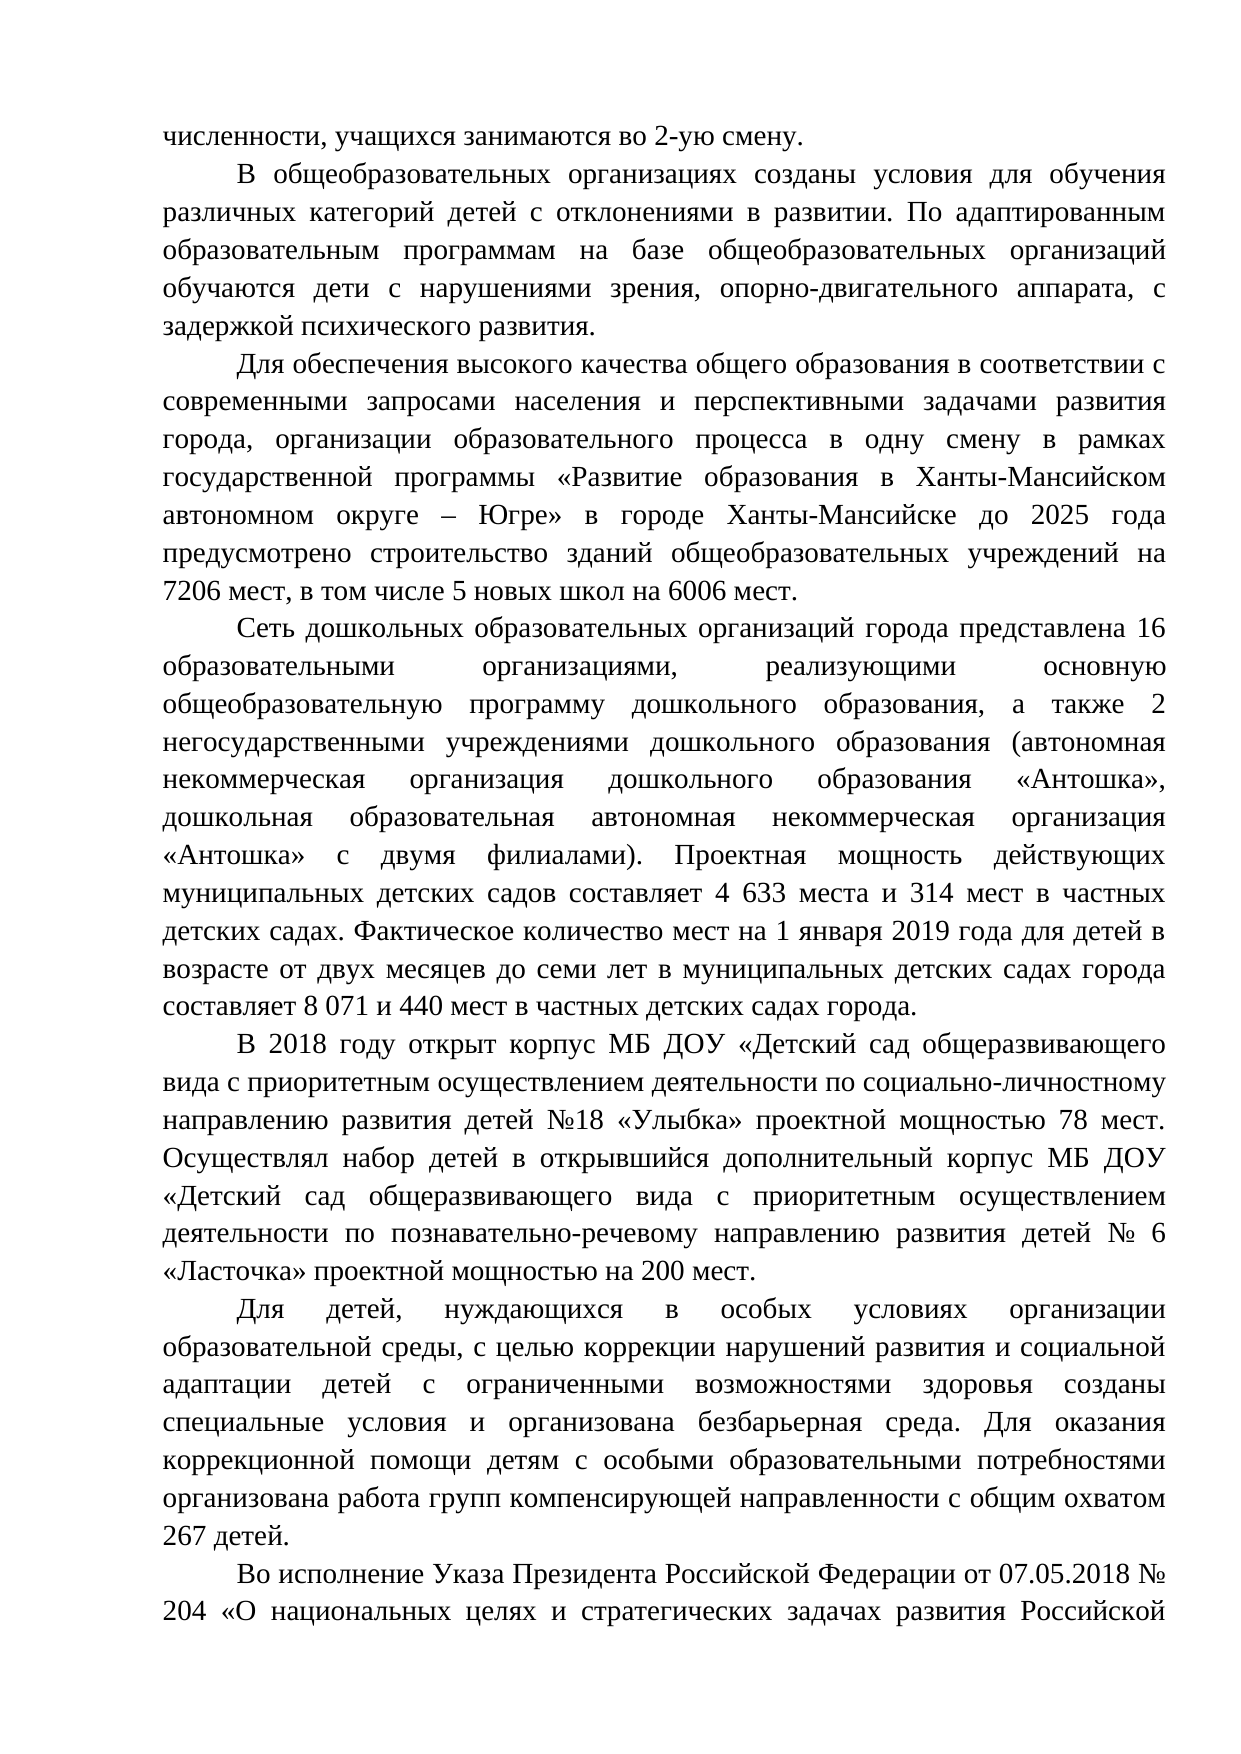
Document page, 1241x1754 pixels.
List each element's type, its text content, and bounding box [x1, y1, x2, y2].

text В 2018 году открыт корпус МБ ДОУ «Детский сад общеразвивающего вида с приоритетным осуществлением деятельности по социально-личностному направлению развития детей №18 «Улыбка» проектной мощностью 78 мест. Осуществлял набор детей в открывшийся дополнительный корпус МБ ДОУ «Детский сад общеразвивающего вида с приоритетным осуществлением деятельности по познавательно-речевому направлению развития детей № 6 «Ласточка» проектной мощностью на 200 мест. [162, 1026, 1167, 1287]
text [162, 118, 1167, 152]
text Сеть дошкольных образовательных организаций города представлена 16 образовательными организациями, реализующими основную общеобразовательную программу дошкольного образования, а также 2 негосударственными учреждениями дошкольного образования (автономная некоммерческая организация дошкольного образования «Антошка», дошкольная образовательная автономная некоммерческая организация «Антошка» с двумя филиалами). Проектная мощность действующих муниципальных детских садов составляет 4 633 места и 314 мест в частных детских садах. Фактическое количество мест на 1 января 2019 года для детей в возрасте от двух месяцев до семи лет в муниципальных детских садах города составляет 8 071 и 440 мест в частных детских садах города. [162, 610, 1167, 1022]
text Для детей, нуждающихся в особых условиях организации образовательной среды, с целью коррекции нарушений развития и социальной адаптации детей с ограниченными возможностями здоровья созданы специальные условия и организована безбарьерная среда. Для оказания коррекционной помощи детям с особыми образовательными потребностями организована работа групп компенсирующей направленности с общим охватом 267 детей. [162, 1291, 1167, 1551]
text Для обеспечения высокого качества общего образования в соответствии с современными запросами населения и перспективными задачами развития города, организации образовательного процесса в одну смену в рамках государственной программы «Развитие образования в Ханты-Мансийском автономном округе – Югре» в городе Ханты-Мансийске до 2025 года предусмотрено строительство зданий общеобразовательных учреждений на 7206 мест, в том числе 5 новых школ на 6006 мест. [162, 346, 1167, 606]
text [162, 1556, 1167, 1627]
text В общеобразовательных организациях созданы условия для обучения различных категорий детей с отклонениями в развитии. По адаптированным образовательным программам на базе общеобразовательных организаций обучаются дети с нарушениями зрения, опорно-двигательного аппарата, с задержкой психического развития. [162, 157, 1167, 341]
